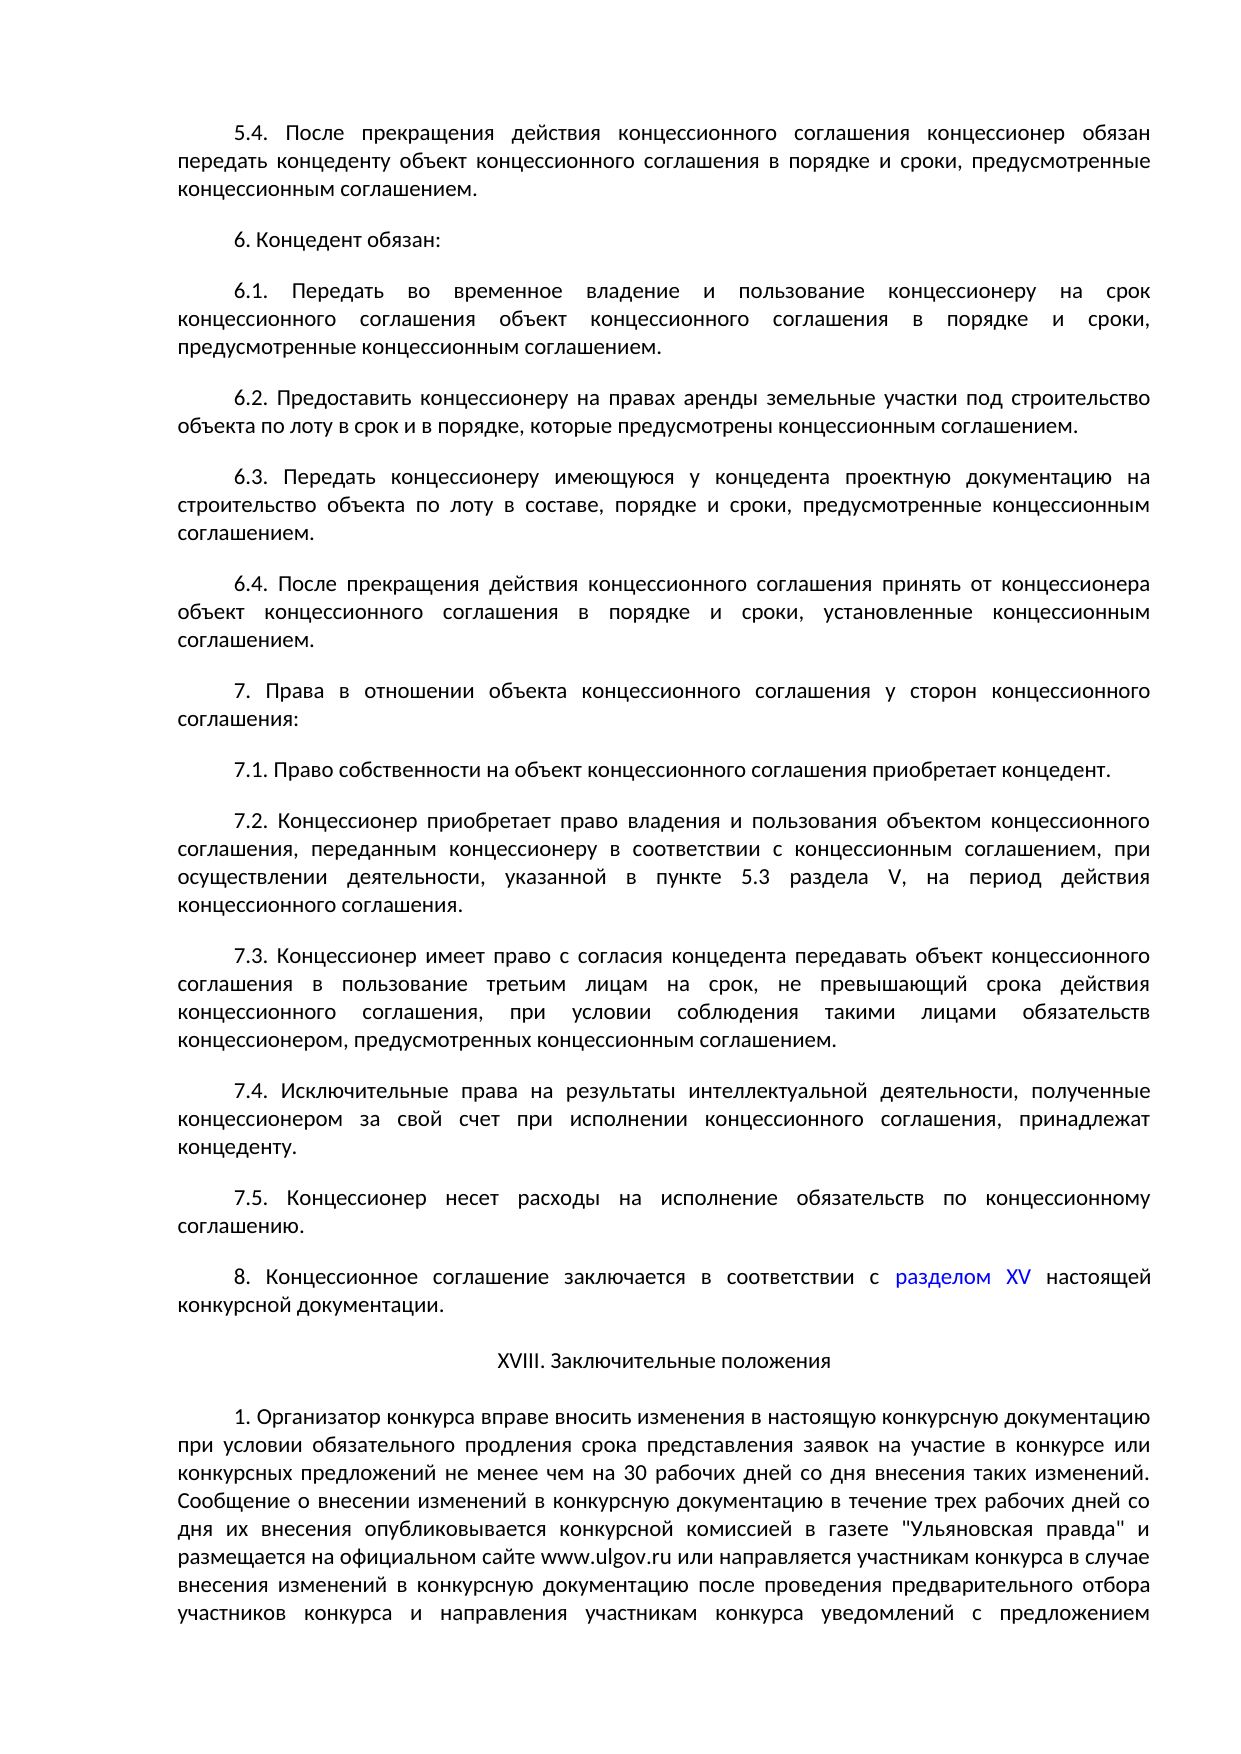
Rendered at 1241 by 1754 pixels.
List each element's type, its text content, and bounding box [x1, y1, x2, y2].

text 6.1. Передать во временное владение и пользование концессионеру на срок концессионного соглашения объект концессионного соглашения в порядке и сроки, предусмотренные концессионным соглашением. [177, 276, 1152, 360]
text 6.3. Передать концессионеру имеющуюся у концедента проектную документацию на строительство объекта по лоту в составе, порядке и сроки, предусмотренные концессионным соглашением. [177, 462, 1152, 546]
text 6.2. Предоставить концессионеру на правах аренды земельные участки под строительство объекта по лоту в срок и в порядке, которые предусмотрены концессионным соглашением. [177, 383, 1152, 439]
text 5.4. После прекращения действия концессионного соглашения концессионер обязан передать концеденту объект концессионного соглашения в порядке и сроки, предусмотренные концессионным соглашением. [177, 118, 1152, 202]
text 6. Концедент обязан: [177, 225, 1152, 253]
text 7.5. Концессионер несет расходы на исполнение обязательств по концессионному соглашению. [177, 1183, 1152, 1239]
text 7.2. Концессионер приобретает право владения и пользования объектом концессионного соглашения, переданным концессионеру в соответствии с концессионным соглашением, при осуществлении деятельности, указанной в пункте 5.3 раздела V, на период действия концессионного соглашения. [177, 806, 1152, 918]
text 7.3. Концессионер имеет право с согласия концедента передавать объект концессионного соглашения в пользование третьим лицам на срок, не превышающий срока действия концессионного соглашения, при условии соблюдения такими лицами обязательств концессионером, предусмотренных концессионным соглашением. [177, 941, 1152, 1053]
text 7.1. Право собственности на объект концессионного соглашения приобретает концедент. [177, 755, 1152, 783]
text 7. Права в отношении объекта концессионного соглашения у сторон концессионного соглашения: [177, 676, 1152, 732]
text 6.4. После прекращения действия концессионного соглашения принять от концессионера объект концессионного соглашения в порядке и сроки, установленные концессионным соглашением. [177, 569, 1152, 653]
text 8. Концессионное соглашение заключается в соответствии с разделом XV настоящей конкурсной документации. [177, 1262, 1152, 1318]
text 7.4. Исключительные права на результаты интеллектуальной деятельности, полученные концессионером за свой счет при исполнении концессионного соглашения, принадлежат концеденту. [177, 1076, 1152, 1160]
text XVIII. Заключительные положения [177, 1346, 1152, 1374]
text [177, 1402, 1152, 1626]
